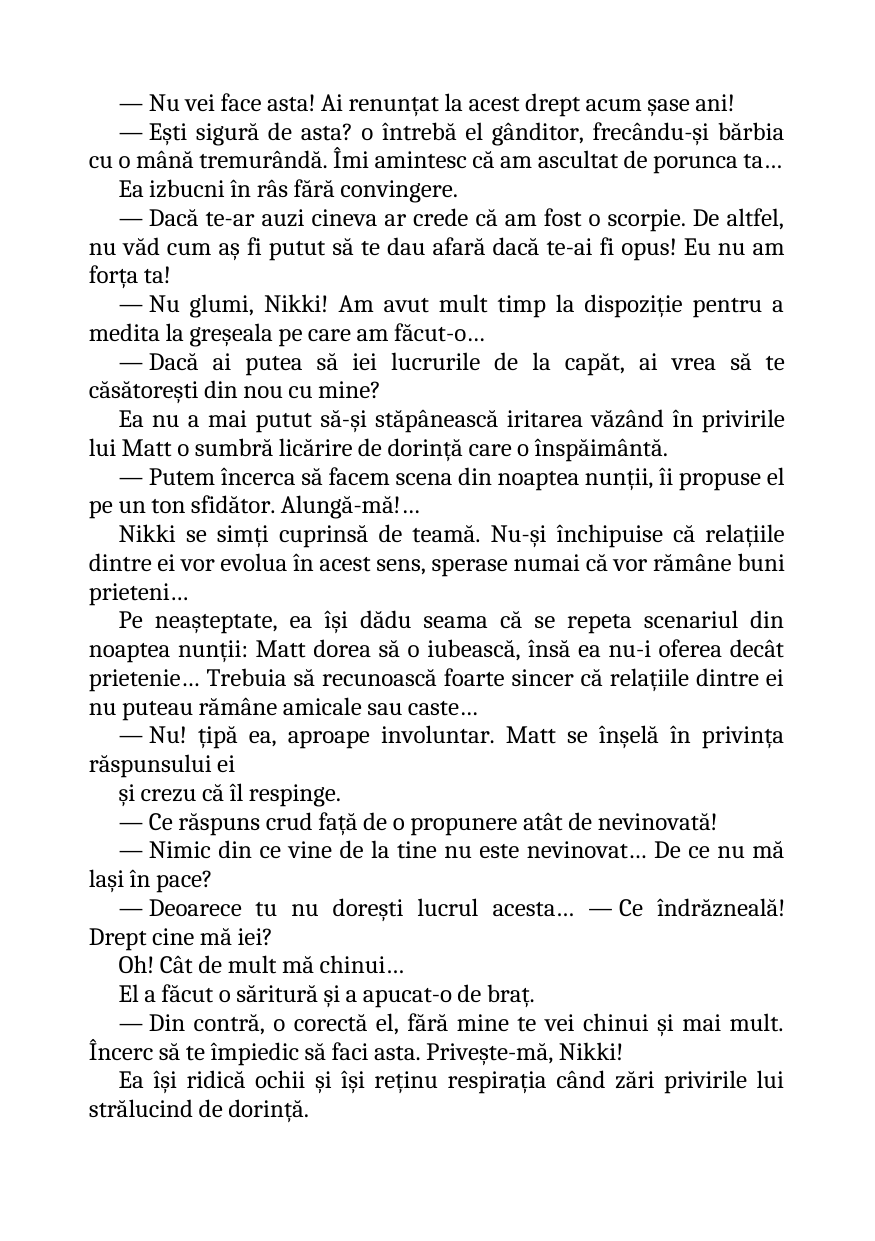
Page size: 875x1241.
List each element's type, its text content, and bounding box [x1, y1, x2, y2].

text — Deoarece tu nu dorești lucrul acesta… — Ce îndrăzneală! Drept cine mă iei? [89, 894, 785, 951]
text — Nimic din ce vine de la tine nu este nevinovat… De ce nu mă lași în pace? [89, 836, 785, 894]
text Pe neașteptate, ea își dădu seama că se repeta scenariul din noaptea nunții: Matt dorea să o iubească, însă ea nu-i oferea decât prietenie… Trebuia să recunoască foarte sincer că relațiile dintre ei nu puteau rămâne amicale sau caste… [89, 606, 785, 721]
text Ea nu a mai putut să-și stăpânească iritarea văzând în privirile lui Matt o sumbră licărire de dorință care o înspăimântă. [89, 405, 785, 462]
text Oh! Cât de mult mă chinui… [89, 951, 785, 980]
text și crezu că îl respinge. [89, 779, 785, 807]
text — Ce răspuns crud față de o propunere atât de nevinovată! [89, 807, 785, 836]
text — Dacă ai putea să iei lucrurile de la capăt, ai vrea să te căsătorești din nou cu mine? [89, 347, 785, 405]
text — Nu glumi, Nikki! Am avut mult timp la dispoziție pentru a medita la greșeala pe care am făcut-o… [89, 290, 785, 347]
text Ea izbucni în râs fără convingere. [89, 175, 785, 204]
text El a făcut o săritură și a apucat-o de braț. [89, 980, 785, 1009]
text Ea își ridică ochii și își reținu respirația când zări privirile lui strălucind de dorință. [89, 1066, 785, 1124]
text — Din contră, o corectă el, fără mine te vei chinui și mai mult. Încerc să te împiedic să faci asta. Privește-mă, Nikki! [89, 1009, 785, 1066]
text — Nu vei face asta! Ai renunțat la acest drept acum șase ani! [89, 89, 785, 117]
text — Nu! țipă ea, aproape involuntar. Matt se înșelă în privința răspunsului ei [89, 721, 785, 779]
text Nikki se simți cuprinsă de teamă. Nu-și închipuise că relațiile dintre ei vor evolua în acest sens, sperase numai că vor rămâne buni prieteni… [89, 520, 785, 606]
text — Ești sigură de asta? o întrebă el gânditor, frecându-și bărbia cu o mână tremurândă. Îmi amintesc că am ascultat de porunca ta… [89, 117, 785, 175]
text — Putem încerca să facem scena din noaptea nunții, îi propuse el pe un ton sfidător. Alungă-mă!… [89, 462, 785, 520]
text — Dacă te-ar auzi cineva ar crede că am fost o scorpie. De altfel, nu văd cum aș fi putut să te dau afară dacă te-ai fi opus! Eu nu am forța ta! [89, 204, 785, 290]
